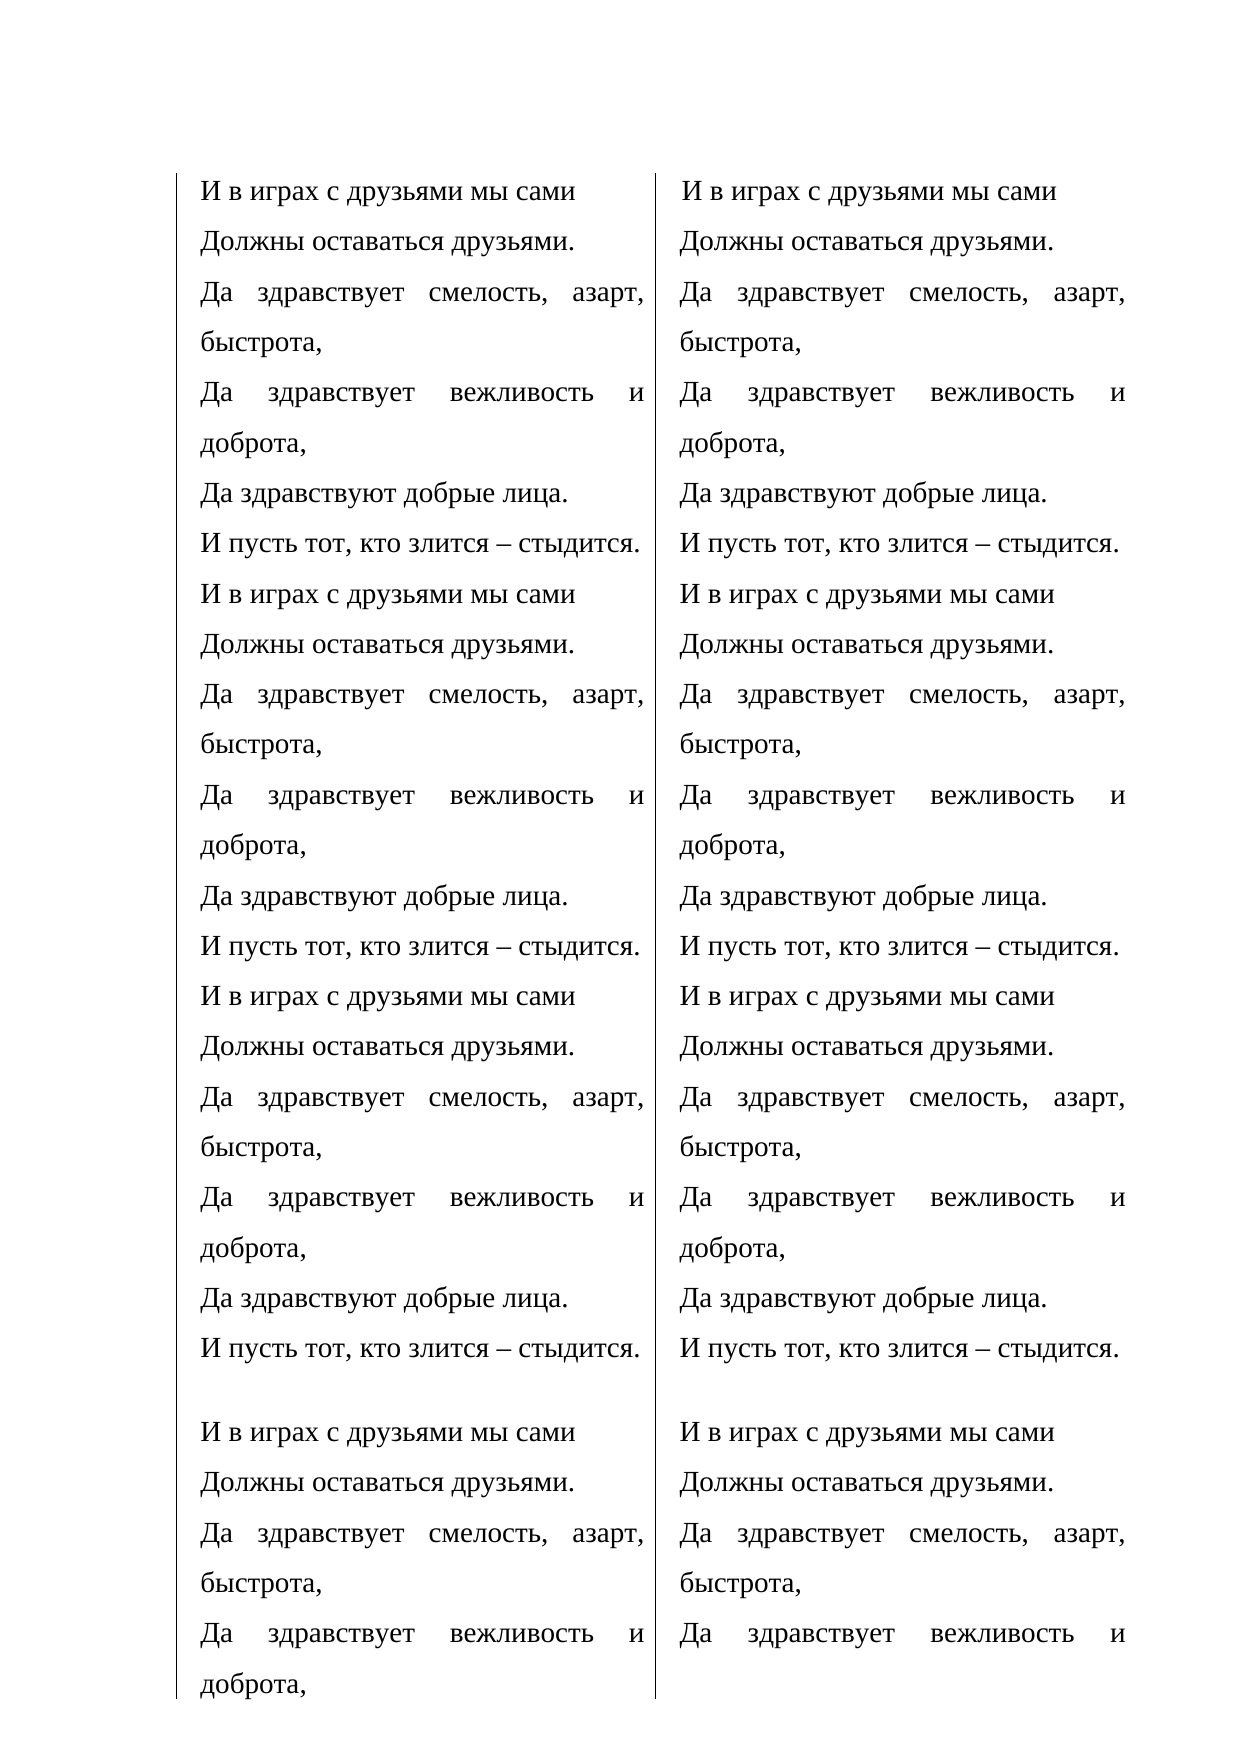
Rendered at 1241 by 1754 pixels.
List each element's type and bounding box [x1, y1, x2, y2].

table_header [177, 173, 655, 1699]
table_header [656, 173, 1137, 1699]
